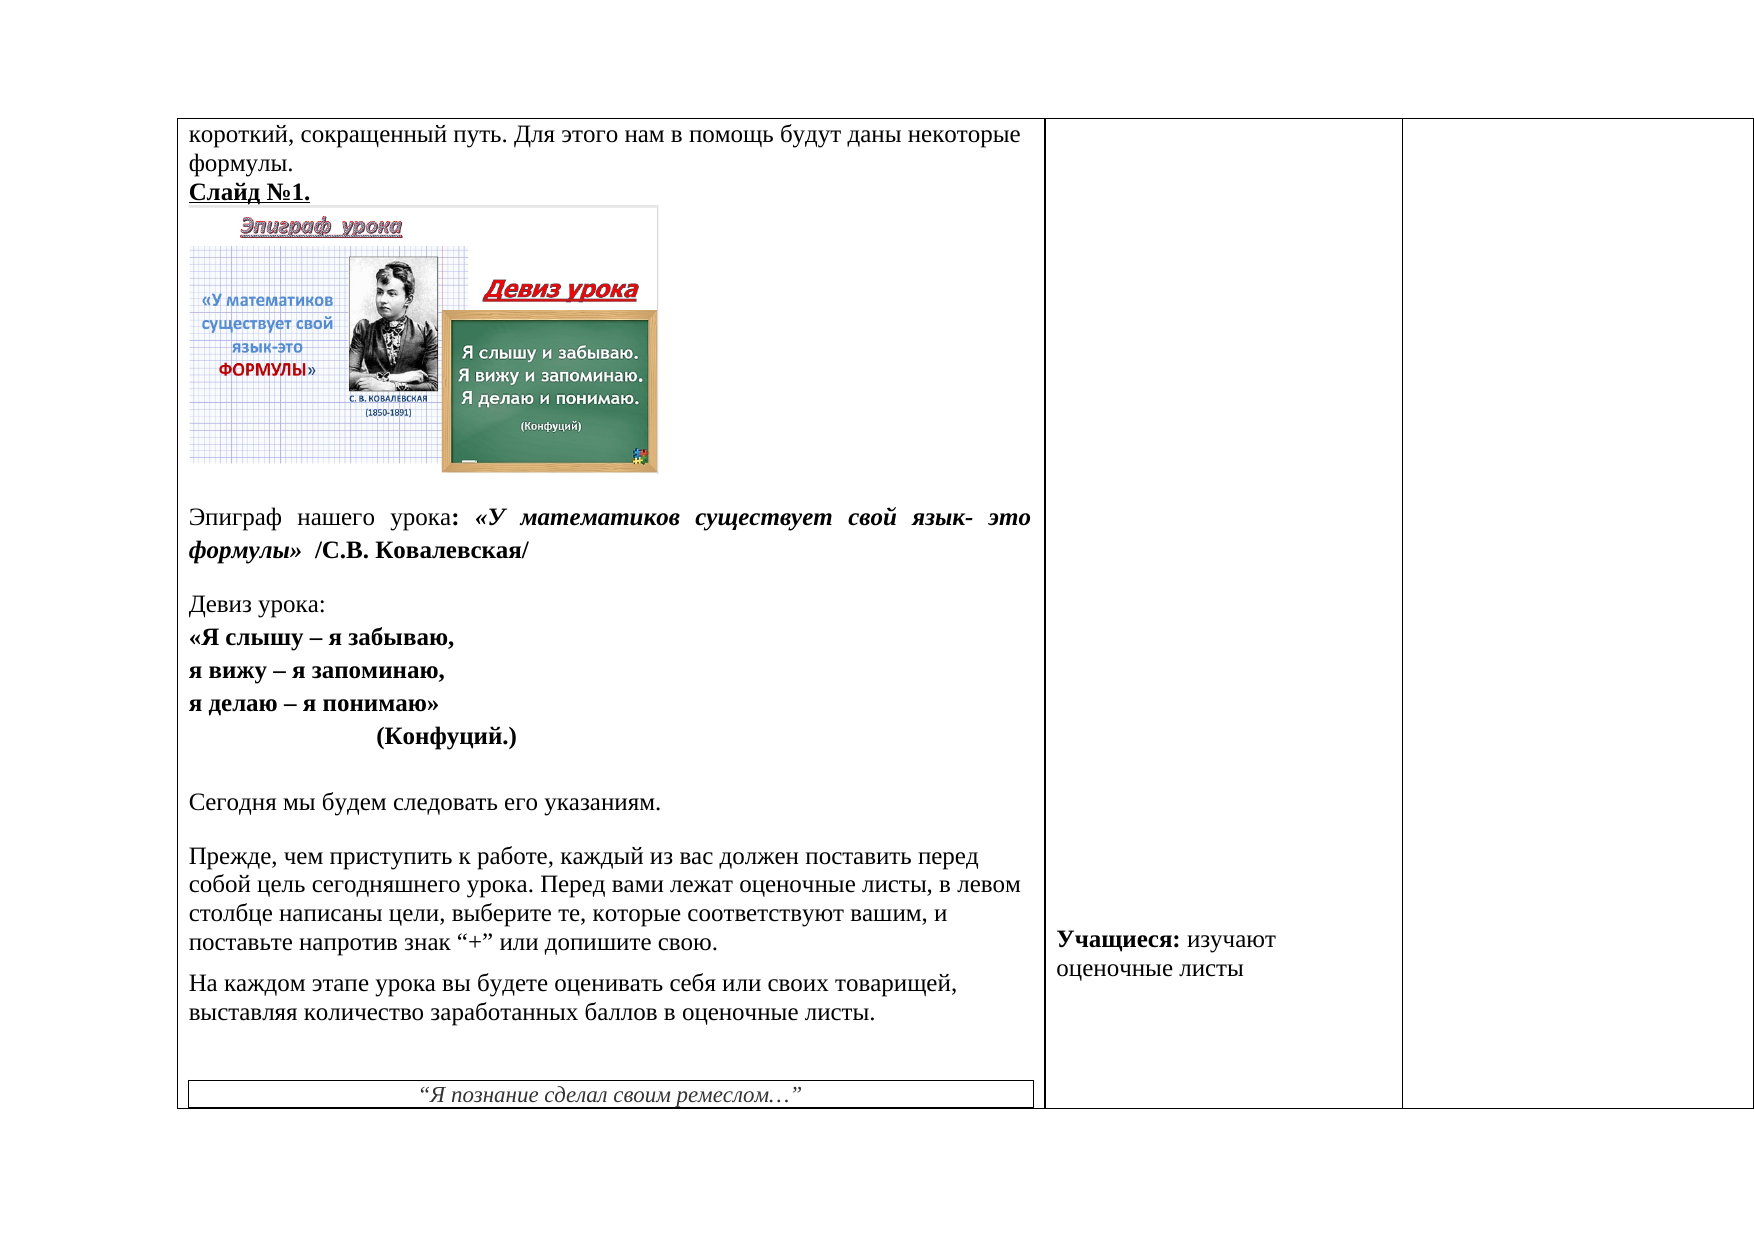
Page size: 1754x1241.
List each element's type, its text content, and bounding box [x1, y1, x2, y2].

picture [188, 205, 659, 474]
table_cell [1046, 119, 1402, 1108]
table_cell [1403, 119, 1753, 1108]
